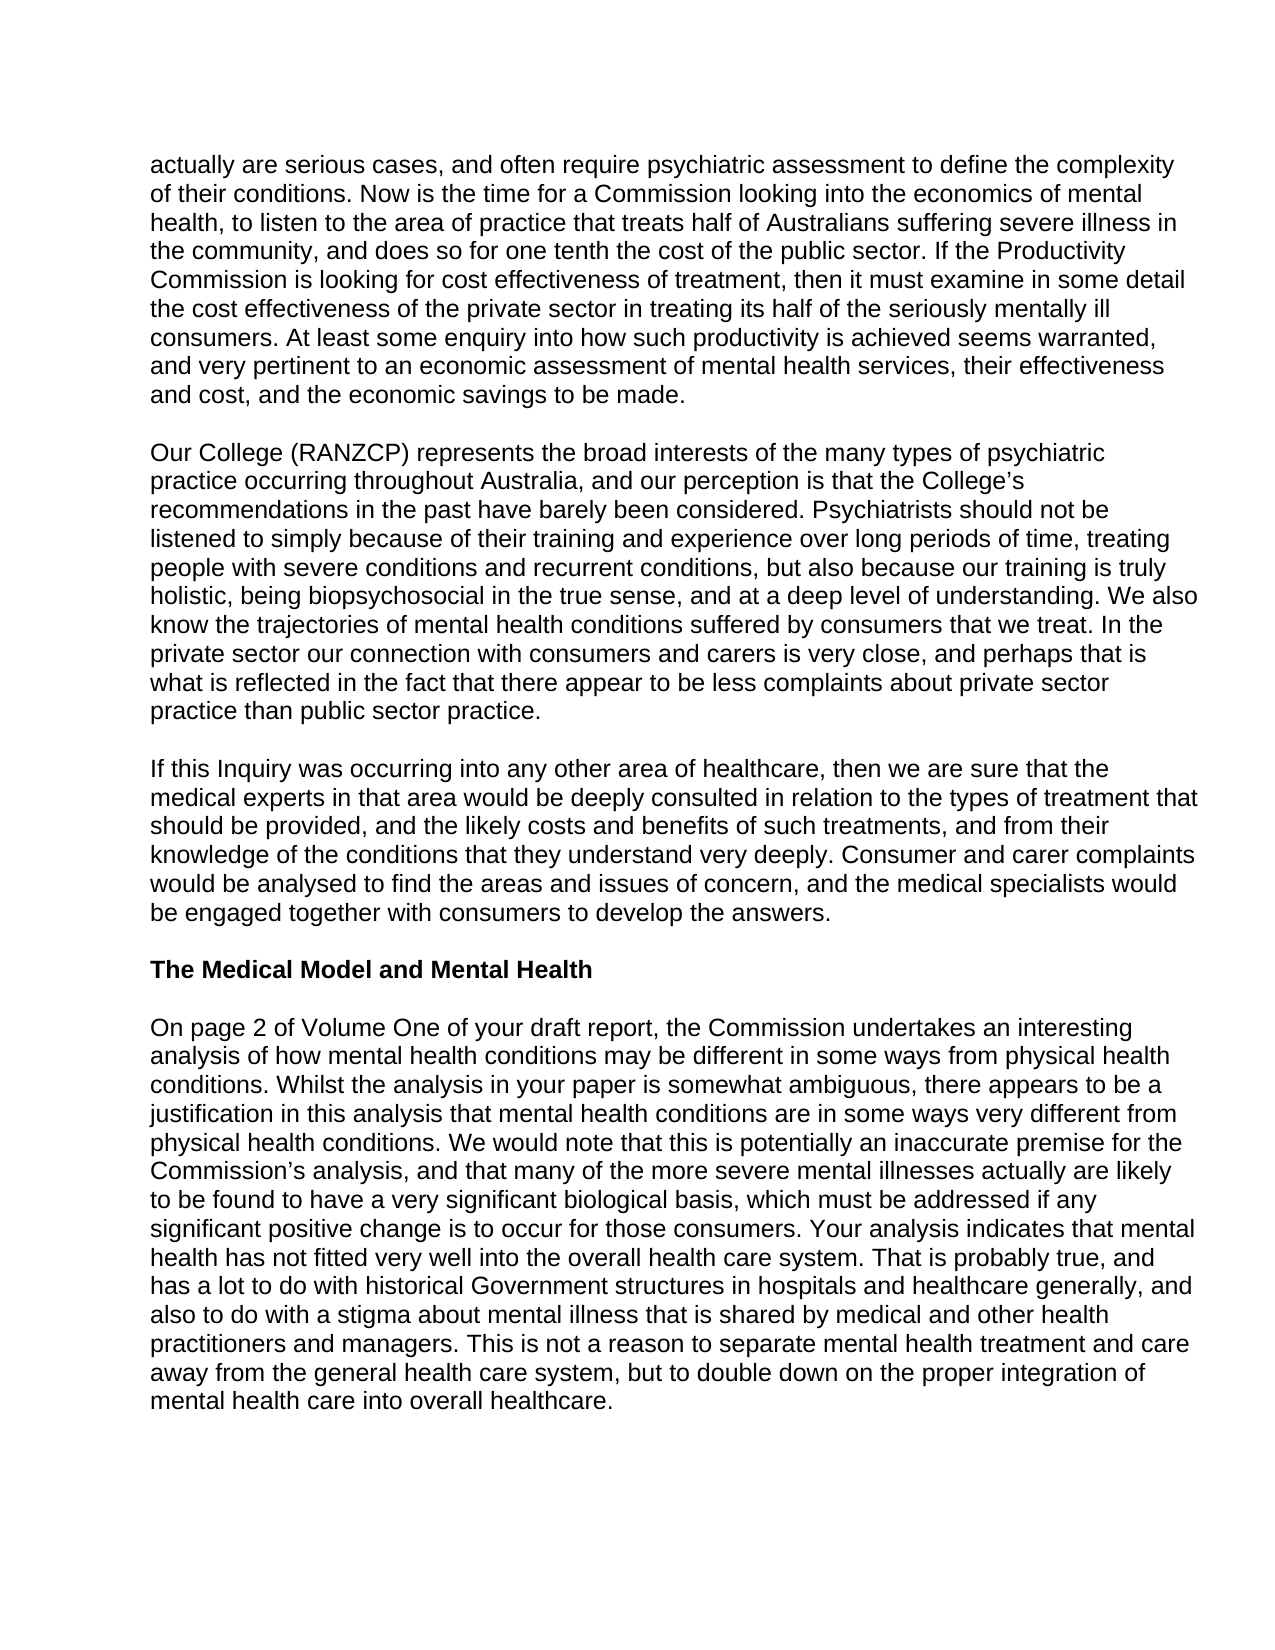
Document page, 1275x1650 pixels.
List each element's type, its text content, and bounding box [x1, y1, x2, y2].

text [150, 150, 1200, 409]
text On page 2 of Volume One of your draft report, the Commission undertakes an interesting analysis of how mental health conditions may be different in some ways from physical health conditions. Whilst the analysis in your paper is somewhat ambiguous, there appears to be a justification in this analysis that mental health conditions are in some ways very different from physical health conditions. We would note that this is potentially an inaccurate premise for the Commission’s analysis, and that many of the more severe mental illnesses actually are likely to be found to have a very significant biological basis, which must be addressed if any significant positive change is to occur for those consumers. Your analysis indicates that mental health has not fitted very well into the overall health care system. That is probably true, and has a lot to do with historical Government structures in hospitals and healthcare generally, and also to do with a stigma about mental illness that is shared by medical and other health practitioners and managers. This is not a reason to separate mental health treatment and care away from the general health care system, but to double down on the proper integration of mental health care into overall healthcare. [150, 1012, 1200, 1415]
text If this Inquiry was occurring into any other area of healthcare, then we are sure that the medical experts in that area would be deeply consulted in relation to the types of treatment that should be provided, and the likely costs and benefits of such treatments, and from their knowledge of the conditions that they understand very deeply. Consumer and carer complaints would be analysed to find the areas and issues of concern, and the medical specialists would be engaged together with consumers to develop the answers. [150, 754, 1200, 926]
text Our College (RANZCP) represents the broad interests of the many types of psychiatric practice occurring throughout Australia, and our perception is that the College’s recommendations in the past have barely been considered. Psychiatrists should not be listened to simply because of their training and experience over long periods of time, treating people with severe conditions and recurrent conditions, but also because our training is truly holistic, being biopsychosocial in the true sense, and at a deep level of understanding. We also know the trajectories of mental health conditions suffered by consumers that we treat. In the private sector our connection with consumers and carers is very close, and perhaps that is what is reflected in the fact that there appear to be less complaints about private sector practice than public sector practice. [150, 437, 1200, 725]
text The Medical Model and Mental Health [150, 955, 1200, 984]
